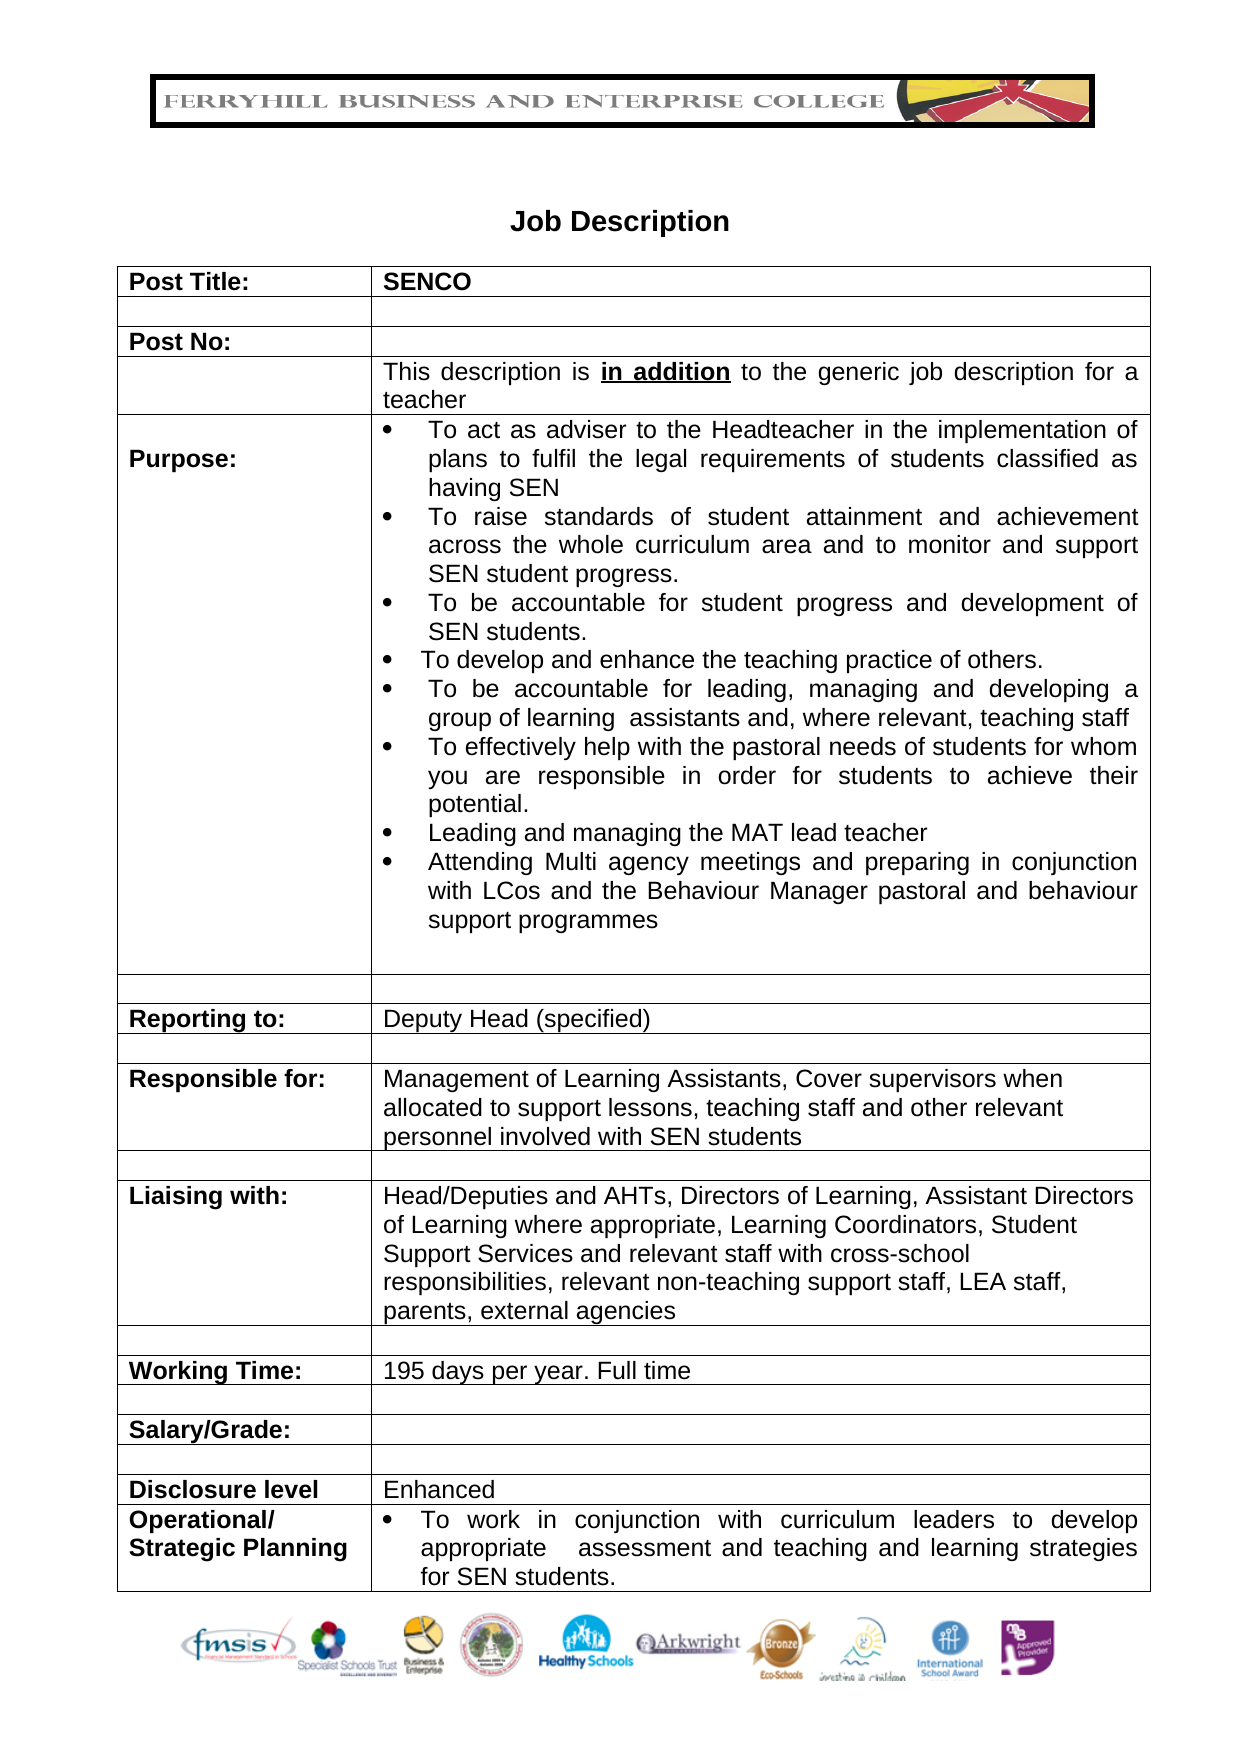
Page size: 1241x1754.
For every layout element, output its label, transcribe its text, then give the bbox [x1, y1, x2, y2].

table_cell Reporting to: [118, 1004, 371, 1033]
table_cell [372, 297, 1150, 326]
table_cell Responsible for: [118, 1064, 371, 1150]
table_cell [118, 1445, 371, 1474]
table_cell Working Time: [118, 1356, 371, 1384]
table_cell [118, 1034, 371, 1063]
table_cell [118, 975, 371, 1003]
picture [156, 80, 1089, 122]
text Job Description [150, 204, 1090, 237]
table_cell [372, 1326, 1150, 1354]
table_cell [118, 1151, 371, 1180]
table_cell [372, 1445, 1150, 1474]
table_cell Management of Learning Assistants, Cover supervisors when allocated to support lessons, teaching staff and other relevant personnel involved with SEN students [372, 1064, 1150, 1150]
table_cell Salary/Grade: [118, 1415, 371, 1444]
table_cell [372, 1415, 1150, 1444]
table_header Post Title: [118, 267, 371, 296]
table_cell This description is in addition to the generic job description for a teacher [372, 357, 1150, 414]
table_cell To act as adviser to the Headteacher in the implementation of plans to fulfil the legal requirements of students classified as having SEN To raise standards of student attainment and achievement across the whole curriculum area and to monitor and support SEN student progress. To be accountable for student progress and development of SEN students. To develop and enhance the teaching practice of others. To be accountable for leading, managing and developing a group of learning assistants and, where relevant, teaching staff To effectively help with the pastoral needs of students for whom you are responsible in order for students to achieve their potential. Leading and managing the MAT lead teacher Attending Multi agency meetings and preparing in conjunction with LCos and the Behaviour Manager pastoral and behaviour support programmes [372, 415, 1150, 973]
table_cell Purpose: [118, 415, 371, 973]
table_cell [372, 975, 1150, 1003]
table_cell Post No: [118, 327, 371, 356]
table_cell Head/Deputies and AHTs, Directors of Learning, Assistant Directors of Learning where appropriate, Learning Coordinators, Student Support Services and relevant staff with cross-school responsibilities, relevant non-teaching support staff, LEA staff, parents, external agencies [372, 1181, 1150, 1325]
picture [150, 1611, 1091, 1681]
table_cell [118, 1326, 371, 1354]
table_cell [372, 1151, 1150, 1180]
table_cell Liaising with: [118, 1181, 371, 1325]
table_cell [372, 1034, 1150, 1063]
table_cell Deputy Head (specified) [372, 1004, 1150, 1033]
table_cell [118, 1385, 371, 1414]
table_cell Disclosure level [118, 1475, 371, 1503]
table_cell Enhanced [372, 1475, 1150, 1503]
table_cell [118, 357, 371, 414]
table_header SENCO [372, 267, 1150, 296]
table_cell [372, 327, 1150, 356]
table_cell 195 days per year. Full time [372, 1356, 1150, 1384]
table_cell [372, 1385, 1150, 1414]
table_cell Operational/ Strategic Planning [118, 1505, 371, 1591]
table_cell [118, 297, 371, 326]
